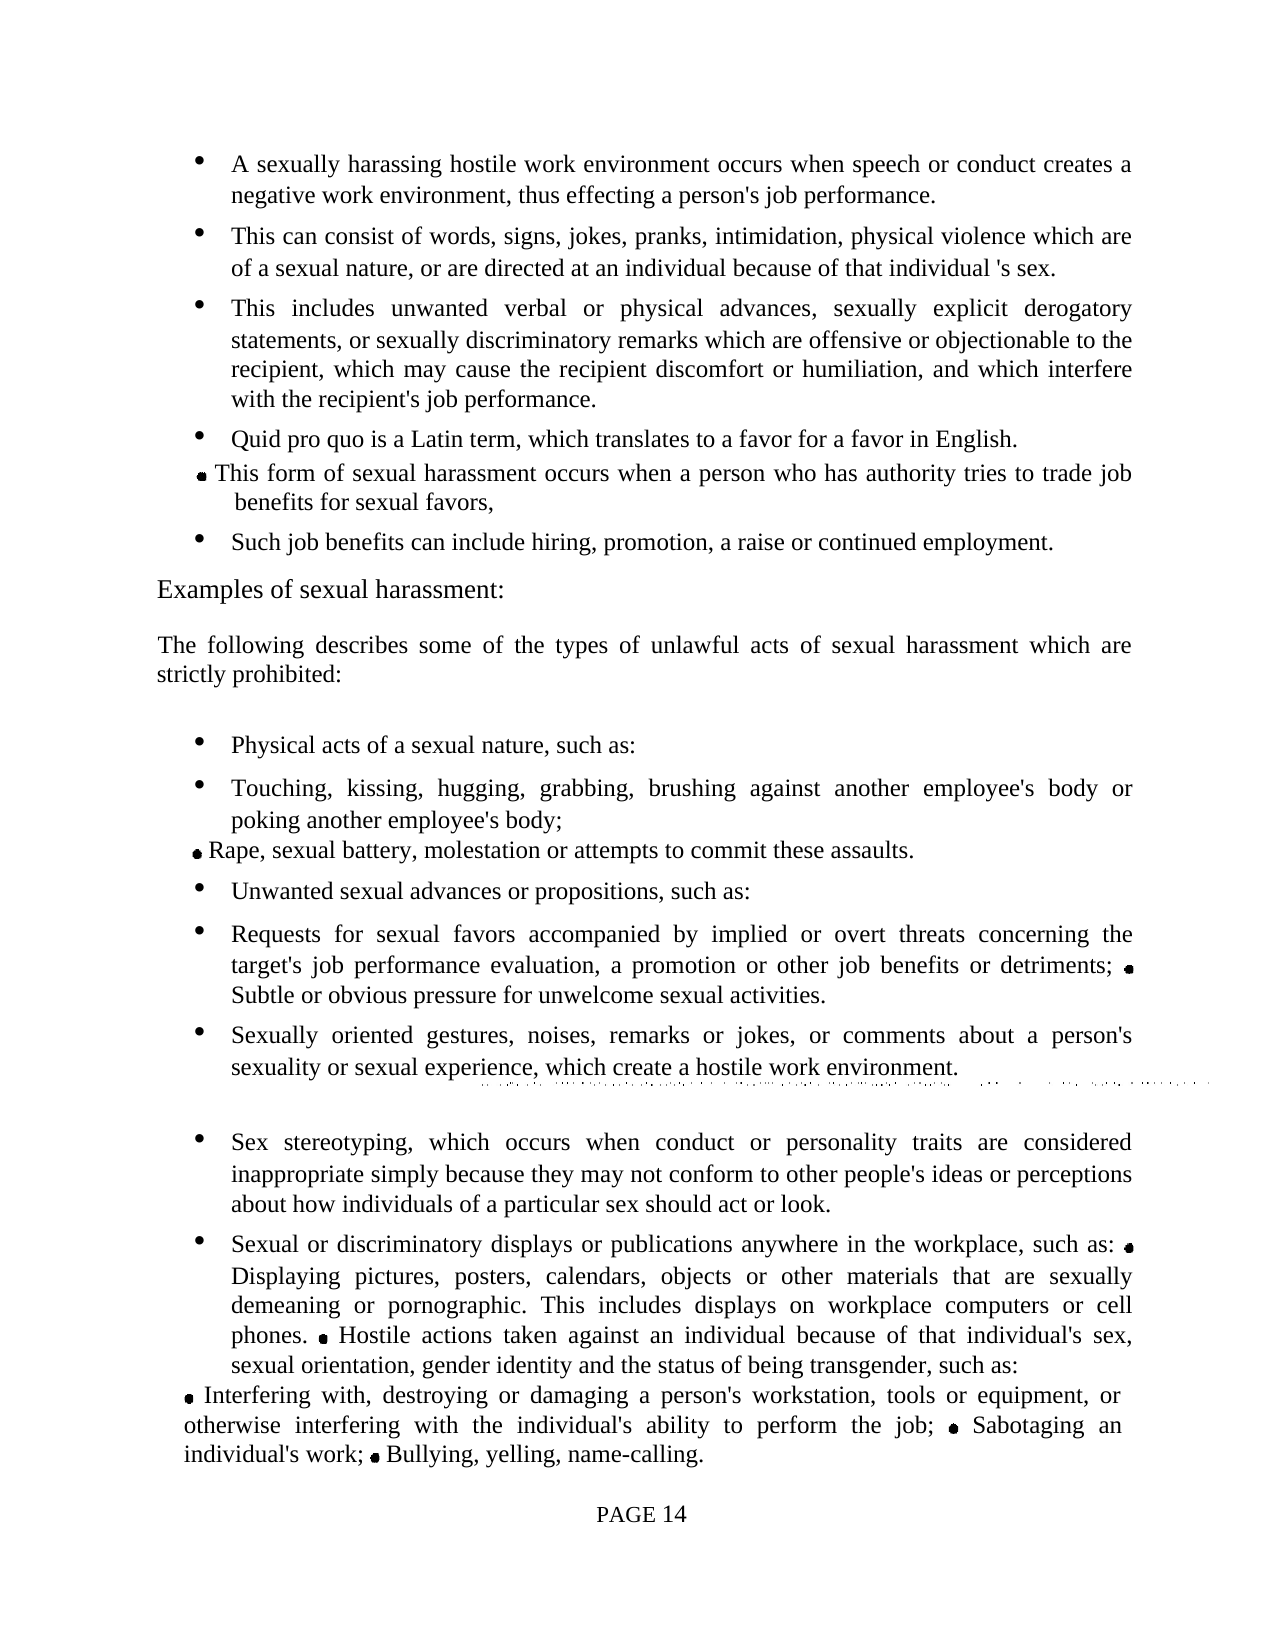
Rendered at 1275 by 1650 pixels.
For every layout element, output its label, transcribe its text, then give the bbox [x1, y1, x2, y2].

picture [184, 1394, 194, 1404]
text Rape, sexual battery, molestation or attempts to commit these assaults. [192, 835, 1133, 864]
list Touching, kissing, hugging, grabbing, brushing against another employee's body or poking another employee's body; [193, 763, 1133, 834]
list Unwanted sexual advances or propositions, such as: [193, 866, 1133, 907]
picture [482, 1082, 1209, 1086]
text Interfering with, destroying or damaging a person's workstation, tools or equipment, or otherwise interfering with the individual's ability to perform the job; Sabotaging an individual's work; Bullying, yelling, name-calling. [184, 1380, 1122, 1468]
text Examples of sexual harassment: [157, 573, 1143, 604]
picture [318, 1334, 328, 1344]
list A sexually harassing hostile work environment occurs when speech or conduct creates a negative work environment, thus effecting a person's job performance. [193, 139, 1133, 209]
list Requests for sexual favors accompanied by implied or overt threats concerning the target's job performance evaluation, a promotion or other job benefits or detriments; Subtle or obvious pressure for unwelcome sexual activities. [193, 909, 1133, 1009]
list Sexual or discriminatory displays or publications anywhere in the workplace, such as: Displaying pictures, posters, calendars, objects or other materials that are sexually demeaning or pornographic. This includes displays on workplace computers or cell phones. Hostile actions taken against an individual because of that individual's sex, sexual orientation, gender identity and the status of being transgender, such as: [193, 1219, 1133, 1378]
list Sex stereotyping, which occurs when conduct or personality traits are considered inappropriate simply because they may not conform to other people's ideas or perceptions about how individuals of a particular sex should act or look. [193, 1117, 1133, 1217]
list Such job benefits can include hiring, promotion, a raise or continued employment. [193, 518, 1133, 558]
list This can consist of words, signs, jokes, pranks, intimidation, physical violence which are of a sexual nature, or are directed at an individual because of that individual 's sex. [193, 211, 1133, 282]
text This form of sexual harassment occurs when a person who has authority tries to trade job benefits for sexual favors, [197, 458, 1133, 516]
picture [948, 1423, 959, 1434]
picture [196, 472, 207, 481]
list Physical acts of a sexual nature, such as: [193, 720, 1133, 761]
picture [370, 1453, 380, 1463]
list This includes unwanted verbal or physical advances, sexually explicit derogatory statements, or sexually discriminatory remarks which are offensive or objectionable to the recipient, which may cause the recipient discomfort or humiliation, and which interfere with the recipient's job performance. [193, 283, 1133, 413]
picture [192, 849, 202, 859]
picture [1124, 1243, 1134, 1253]
list Sexually oriented gestures, noises, remarks or jokes, or comments about a person's sexuality or sexual experience, which create a hostile work environment. [193, 1011, 1133, 1081]
list Quid pro quo is a Latin term, which translates to a favor for a favor in English. [193, 415, 1133, 456]
text The following describes some of the types of unlawful acts of sexual harassment which are strictly prohibited: [157, 630, 1133, 688]
picture [1124, 965, 1134, 974]
